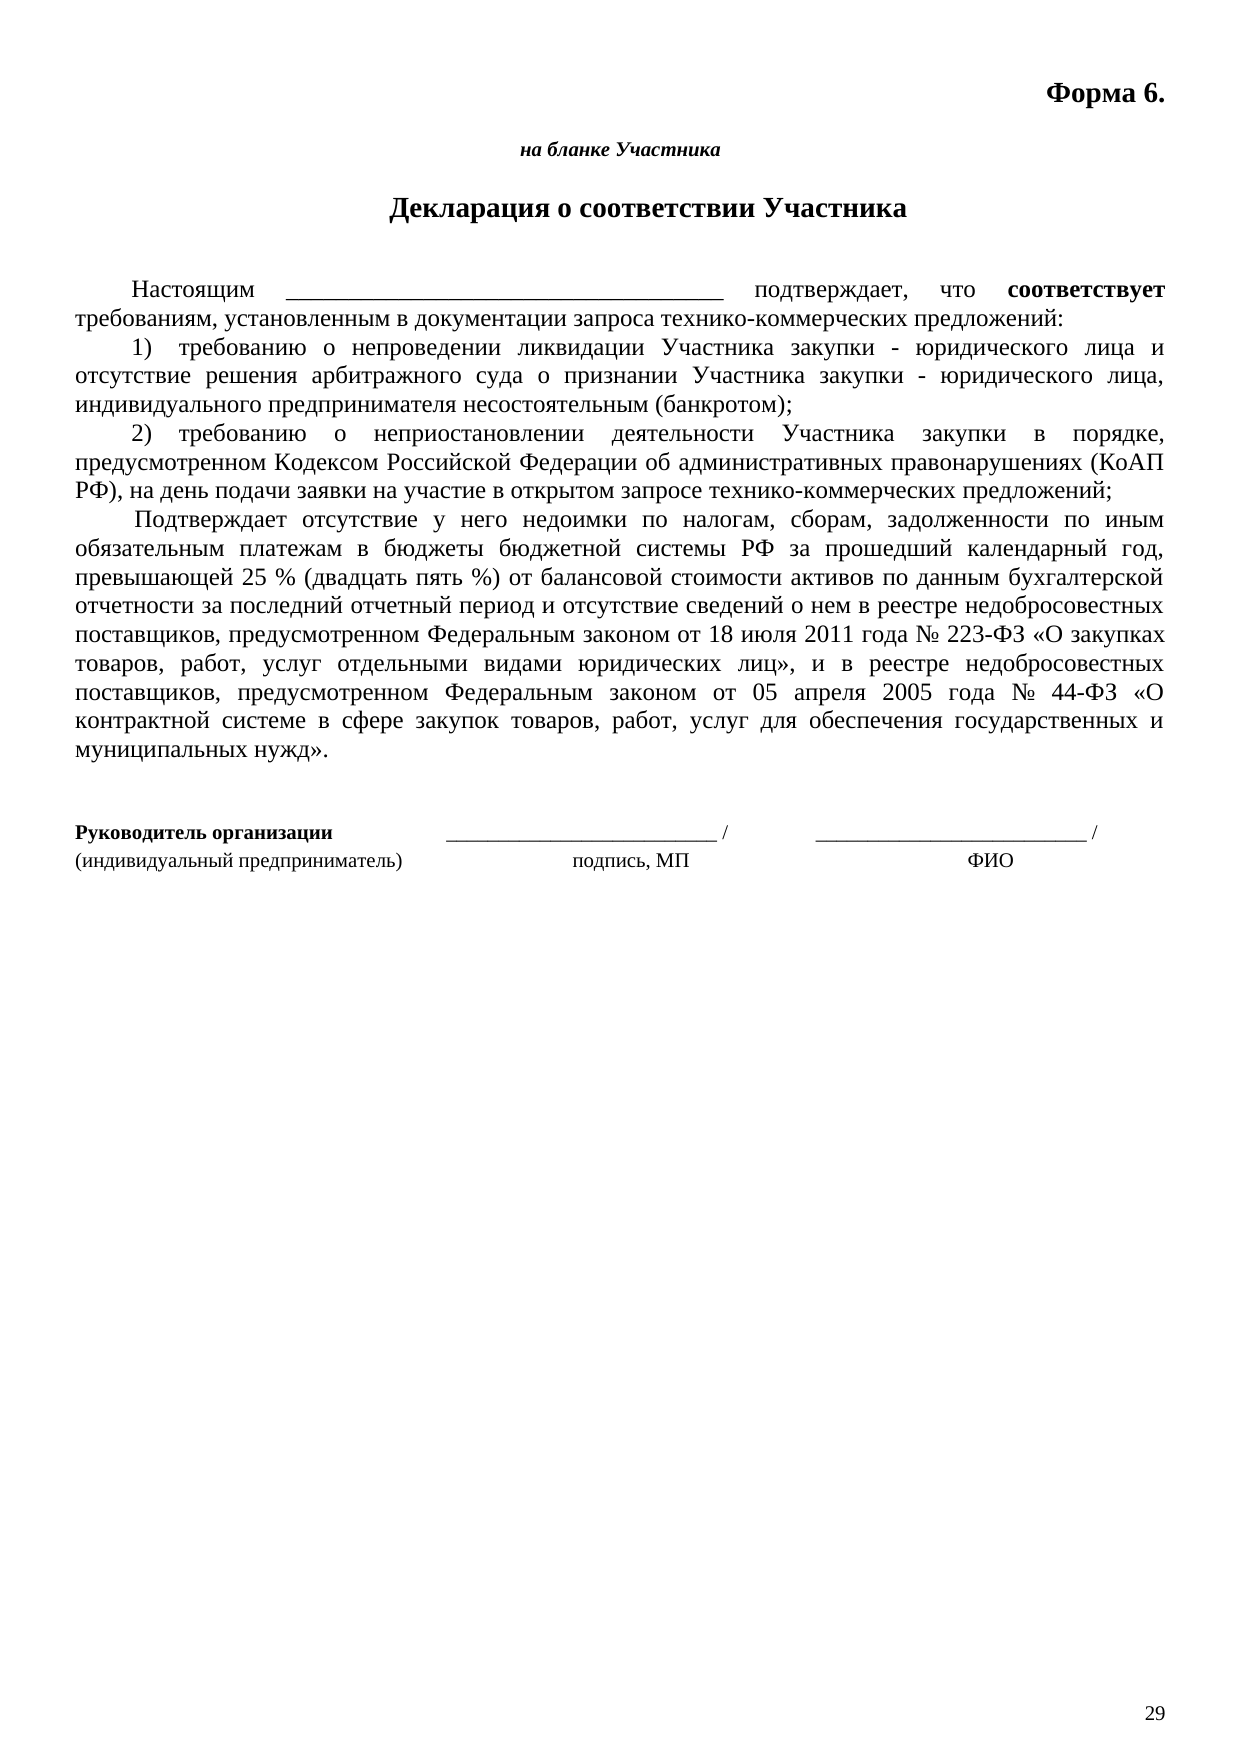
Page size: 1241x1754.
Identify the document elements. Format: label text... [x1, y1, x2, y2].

text Настоящим ___________________________________ подтверждает, что соответствует требованиям, установленным в документации запроса технико-коммерческих предложений: [75, 274, 1165, 332]
text на бланке Участника [75, 137, 1165, 161]
text Декларация о соответствии Участника [75, 190, 1165, 224]
table_cell (индивидуальный предприниматель) [75, 844, 446, 872]
list требованию о непроведении ликвидации Участника закупки - юридического лица и отсутствие решения арбитражного суда о признании Участника закупки - юридического лица, индивидуального предпринимателя несостоятельным (банкротом); [75, 332, 1165, 418]
table_header __________________________ / [816, 816, 1165, 844]
table_cell ФИО [816, 844, 1165, 872]
table_header __________________________ / [446, 816, 816, 844]
list требованию о неприостановлении деятельности Участника закупки в порядке, предусмотренном Кодексом Российской Федерации об административных правонарушениях (КоАП РФ), на день подачи заявки на участие в открытом запросе технико-коммерческих предложений; [75, 418, 1165, 504]
text Форма 6. [75, 75, 1165, 108]
table_header Руководитель организации [75, 816, 446, 844]
text Подтверждает отсутствие у него недоимки по налогам, сборам, задолженности по иным обязательным платежам в бюджеты бюджетной системы РФ за прошедший календарный год, превышающей 25 % (двадцать пять %) от балансовой стоимости активов по данным бухгалтерской отчетности за последний отчетный период и отсутствие сведений о нем в реестре недобросовестных поставщиков, предусмотренном Федеральным законом от 18 июля 2011 года № 223-ФЗ «О закупках товаров, работ, услуг отдельными видами юридических лиц», и в реестре недобросовестных поставщиков, предусмотренном Федеральным законом от 05 апреля 2005 года № 44-ФЗ «О контрактной системе в сфере закупок товаров, работ, услуг для обеспечения государственных и муниципальных нужд». [75, 504, 1165, 763]
table_cell подпись, МП [446, 844, 816, 872]
